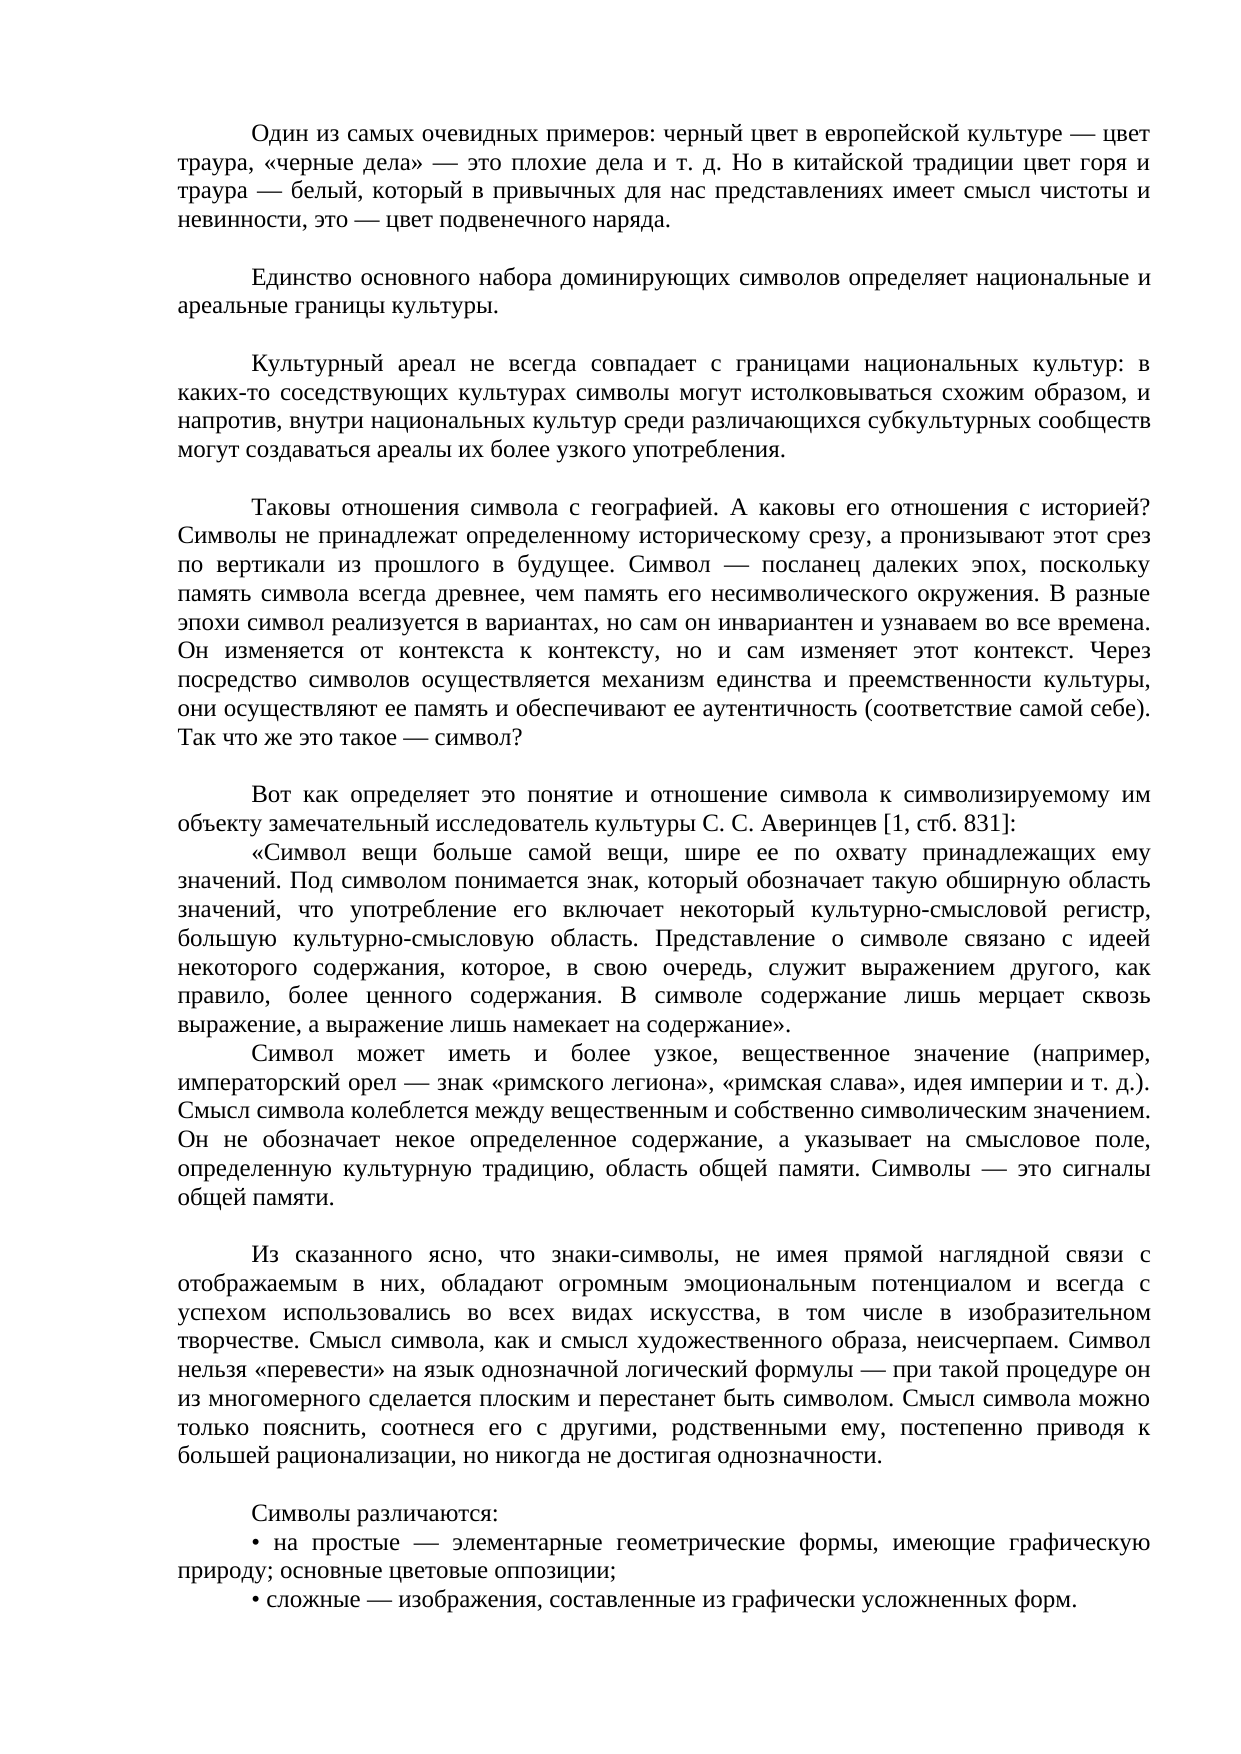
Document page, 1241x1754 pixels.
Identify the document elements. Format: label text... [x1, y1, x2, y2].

text Из сказанного ясно, что знаки-символы, не имея прямой наглядной связи с отображаемым в них, обладают огромным эмоциональным потенциалом и всегда с успехом использовались во всех видах искусства, в том числе в изобразительном творчестве. Смысл символа, как и смысл художественного образа, неисчерпаем. Символ нельзя «перевести» на язык однозначной логический формулы — при такой процедуре он из многомерного сделается плоским и перестанет быть символом. Смысл символа можно только пояснить, соотнеся его с другими, родственными ему, постепенно приводя к большей рационализации, но никогда не достигая однозначности. [177, 1239, 1152, 1469]
text • сложные — изображения, составленные из графически усложненных форм. [177, 1584, 1152, 1613]
text Вот как определяет это понятие и отношение символа к символизируемому им объекту замечательный исследователь культуры С. С. Аверинцев [1, стб. 831]: [177, 779, 1152, 837]
text Один из самых очевидных примеров: черный цвет в европейской культуре — цвет траура, «черные дела» — это плохие дела и т. д. Но в китайской традиции цвет горя и траура — белый, который в привычных для нас представлениях имеет смысл чистоты и невинности, это — цвет подвенечного наряда. [177, 118, 1152, 233]
text • на простые — элементарные геометрические формы, имеющие графическую природу; основные цветовые оппозиции; [177, 1527, 1152, 1584]
text Единство основного набора доминирующих символов определяет национальные и ареальные границы культуры. [177, 262, 1152, 319]
text Символы различаются: [177, 1498, 1152, 1527]
text Культурный ареал не всегда совпадает с границами национальных культур: в каких-то соседствующих культурах символы могут истолковываться схожим образом, и напротив, внутри национальных культур среди различающихся субкультурных сообществ могут создаваться ареалы их более узкого употребления. [177, 348, 1152, 463]
text «Символ вещи больше самой вещи, шире ее по охвату принадлежащих ему значений. Под символом понимается знак, который обозначает такую обширную область значений, что употребление его включает некоторый культурно-смысловой регистр, большую культурно-смысловую область. Представление о символе связано с идеей некоторого содержания, которое, в свою очередь, служит выражением другого, как правило, более ценного содержания. В символе содержание лишь мерцает сквозь выражение, а выражение лишь намекает на содержание». [177, 837, 1152, 1038]
text Символ может иметь и более узкое, вещественное значение (например, императорский орел — знак «римского легиона», «римская слава», идея империи и т. д.). Смысл символа колеблется между вещественным и собственно символическим значением. Он не обозначает некое определенное содержание, а указывает на смысловое поле, определенную культурную традицию, область общей памяти. Символы — это сигналы общей памяти. [177, 1038, 1152, 1211]
text Таковы отношения символа с географией. А каковы его отношения с историей? Символы не принадлежат определенному историческому срезу, а пронизывают этот срез по вертикали из прошлого в будущее. Символ — посланец далеких эпох, поскольку память символа всегда древнее, чем память его несимволического окружения. В разные эпохи символ реализуется в вариантах, но сам он инвариантен и узнаваем во все времена. Он изменяется от контекста к контексту, но и сам изменяет этот контекст. Через посредство символов осуществляется механизм единства и преемственности культуры, они осуществляют ее память и обеспечивают ее аутентичность (соответствие самой себе). Так что же это такое — символ? [177, 492, 1152, 751]
